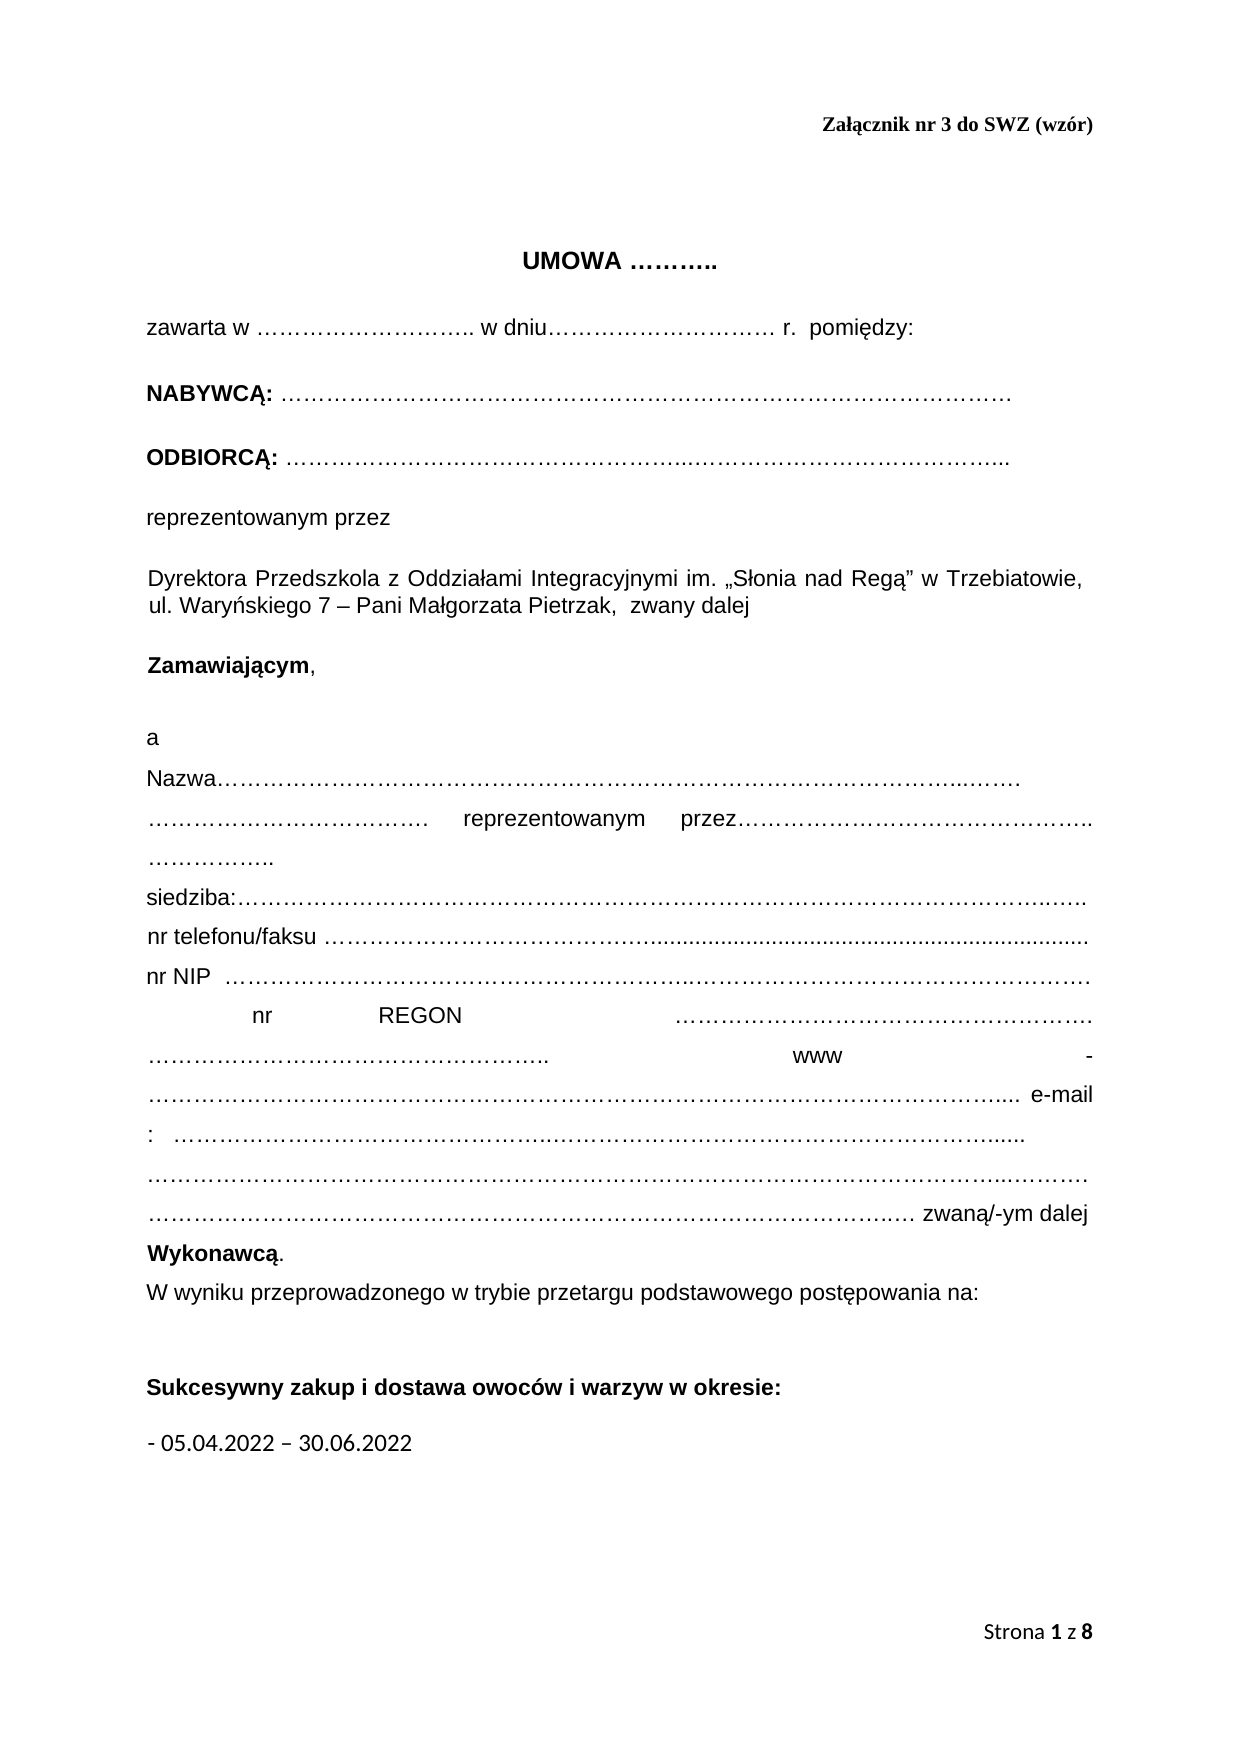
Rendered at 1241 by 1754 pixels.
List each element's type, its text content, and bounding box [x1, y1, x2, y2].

text - 05.04.2022 – 30.06.2022 [147, 1427, 817, 1458]
text Sukcesywny zakup i dostawa owoców i warzyw w okresie: [146, 1374, 1093, 1400]
text nr REGON ……………………………………………….…………………………………………….. www - ………………………………………………………………………………………………….... e-mail : …………………………………………..…………………………………………………...... [146, 1002, 1093, 1147]
text …………………………………………………………………………………………………...……….……………………………………………………………………………………..… zwaną/-ym dalej Wykonawcą. [146, 1161, 1093, 1266]
text nr NIP ……………………………………………………..……………………………………………. [146, 963, 1093, 989]
text a [146, 724, 1093, 750]
text ODBIORCĄ: ……………………………………………...…………………………………... [146, 444, 1093, 471]
text Dyrektora Przedszkola z Oddziałami Integracyjnymi im. „Słonia nad Regą” w Trzebiatowie, ul. Waryńskiego 7 – Pani Małgorzata Pietrzak, zwany dalej [147, 564, 1092, 618]
text NABYWCĄ: …………………………………………………………………………………… [146, 379, 1093, 406]
text W wyniku przeprowadzonego w trybie przetargu podstawowego postępowania na: [146, 1279, 1093, 1305]
text Zamawiającym, [147, 652, 1092, 679]
text zawarta w ……………………….. w dniu………………………… r. pomiędzy: [146, 314, 1092, 341]
text siedziba:……………………………………………………………………………………………..….. nr telefonu/faksu ………………………………….…..................................................................... [146, 884, 1093, 950]
text reprezentowanym przez [146, 504, 1093, 530]
text Nazwa……………………………………………………………………………………...…….………………………………. reprezentowanym przez………………………………………..…………….. [146, 765, 1093, 871]
subtitle UMOWA ……….. [147, 246, 1092, 275]
